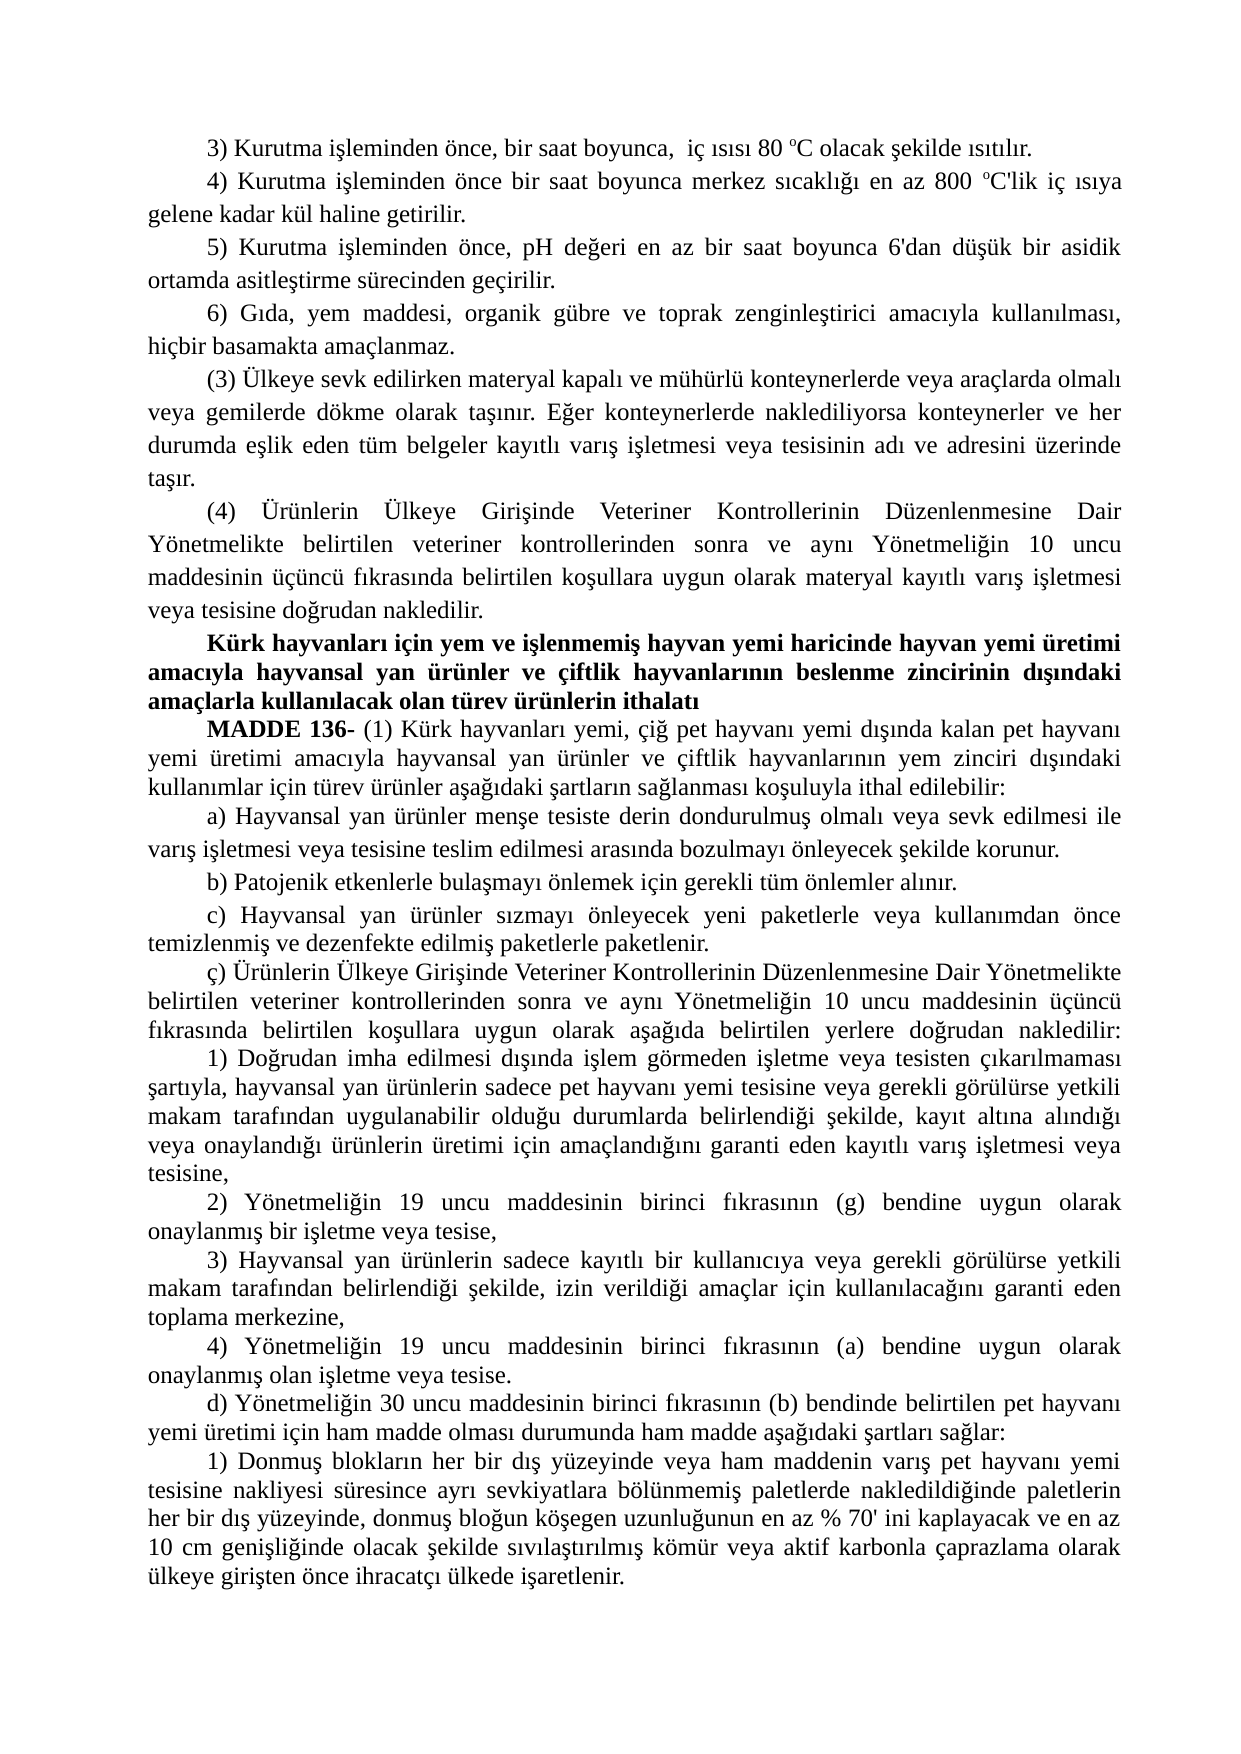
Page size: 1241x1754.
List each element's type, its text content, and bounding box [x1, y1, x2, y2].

text 3) Kurutma işleminden önce, bir saat boyunca, iç ısısı 80 oC olacak şekilde ısıtılır. [148, 133, 1122, 162]
text b) Patojenik etkenlerle bulaşmayı önlemek için gerekli tüm önlemler alınır. [148, 867, 1122, 896]
text d) Yönetmeliğin 30 uncu maddesinin birinci fıkrasının (b) bendinde belirtilen pet hayvanı yemi üretimi için ham madde olması durumunda ham madde aşağıdaki şartları sağlar: [148, 1388, 1122, 1446]
text 3) Hayvansal yan ürünlerin sadece kayıtlı bir kullanıcıya veya gerekli görülürse yetkili makam tarafından belirlendiği şekilde, izin verildiği amaçlar için kullanılacağını garanti eden toplama merkezine, [148, 1245, 1122, 1331]
text 1) Donmuş blokların her bir dış yüzeyinde veya ham maddenin varış pet hayvanı yemi tesisine nakliyesi süresince ayrı sevkiyatlara bölünmemiş paletlerde nakledildiğinde paletlerin her bir dış yüzeyinde, donmuş bloğun köşegen uzunluğunun en az % 70' ini kaplayacak ve en az 10 cm genişliğinde olacak şekilde sıvılaştırılmış kömür veya aktif karbonla çaprazlama olarak ülkeye girişten önce ihracatçı ülkede işaretlenir. [148, 1446, 1122, 1590]
text MADDE 136- (1) Kürk hayvanları yemi, çiğ pet hayvanı yemi dışında kalan pet hayvanı yemi üretimi amacıyla hayvansal yan ürünler ve çiftlik hayvanlarının yem zinciri dışındaki kullanımlar için türev ürünler aşağıdaki şartların sağlanması koşuluyla ithal edilebilir: [148, 714, 1122, 801]
text 6) Gıda, yem maddesi, organik gübre ve toprak zenginleştirici amacıyla kullanılması, hiçbir basamakta amaçlanmaz. [148, 298, 1122, 360]
text a) Hayvansal yan ürünler menşe tesiste derin dondurulmuş olmalı veya sevk edilmesi ile varış işletmesi veya tesisine teslim edilmesi arasında bozulmayı önleyecek şekilde korunur. [148, 801, 1122, 862]
text (3) Ülkeye sevk edilirken materyal kapalı ve mühürlü konteynerlerde veya araçlarda olmalı veya gemilerde dökme olarak taşınır. Eğer konteynerlerde naklediliyorsa konteynerler ve her durumda eşlik eden tüm belgeler kayıtlı varış işletmesi veya tesisinin adı ve adresini üzerinde taşır. [148, 364, 1122, 492]
text 2) Yönetmeliğin 19 uncu maddesinin birinci fıkrasının (g) bendine uygun olarak onaylanmış bir işletme veya tesise, [148, 1187, 1122, 1245]
text ç) Ürünlerin Ülkeye Girişinde Veteriner Kontrollerinin Düzenlenmesine Dair Yönetmelikte belirtilen veteriner kontrollerinden sonra ve aynı Yönetmeliğin 10 uncu maddesinin üçüncü fıkrasında belirtilen koşullara uygun olarak aşağıda belirtilen yerlere doğrudan nakledilir: 1) Doğrudan imha edilmesi dışında işlem görmeden işletme veya tesisten çıkarılmaması şartıyla, hayvansal yan ürünlerin sadece pet hayvanı yemi tesisine veya gerekli görülürse yetkili makam tarafından uygulanabilir olduğu durumlarda belirlendiği şekilde, kayıt altına alındığı veya onaylandığı ürünlerin üretimi için amaçlandığını garanti eden kayıtlı varış işletmesi veya tesisine, [148, 957, 1122, 1187]
text c) Hayvansal yan ürünler sızmayı önleyecek yeni paketlerle veya kullanımdan önce temizlenmiş ve dezenfekte edilmiş paketlerle paketlenir. [148, 900, 1122, 957]
text 5) Kurutma işleminden önce, pH değeri en az bir saat boyunca 6'dan düşük bir asidik ortamda asitleştirme sürecinden geçirilir. [148, 232, 1122, 294]
text 4) Yönetmeliğin 19 uncu maddesinin birinci fıkrasının (a) bendine uygun olarak onaylanmış olan işletme veya tesise. [148, 1331, 1122, 1388]
text Kürk hayvanları için yem ve işlenmemiş hayvan yemi haricinde hayvan yemi üretimi amacıyla hayvansal yan ürünler ve çiftlik hayvanlarının beslenme zincirinin dışındaki amaçlarla kullanılacak olan türev ürünlerin ithalatı [148, 628, 1122, 714]
text (4) Ürünlerin Ülkeye Girişinde Veteriner Kontrollerinin Düzenlenmesine Dair Yönetmelikte belirtilen veteriner kontrollerinden sonra ve aynı Yönetmeliğin 10 uncu maddesinin üçüncü fıkrasında belirtilen koşullara uygun olarak materyal kayıtlı varış işletmesi veya tesisine doğrudan nakledilir. [148, 496, 1122, 624]
text 4) Kurutma işleminden önce bir saat boyunca merkez sıcaklığı en az 800 oC'lik iç ısıya gelene kadar kül haline getirilir. [148, 166, 1122, 228]
